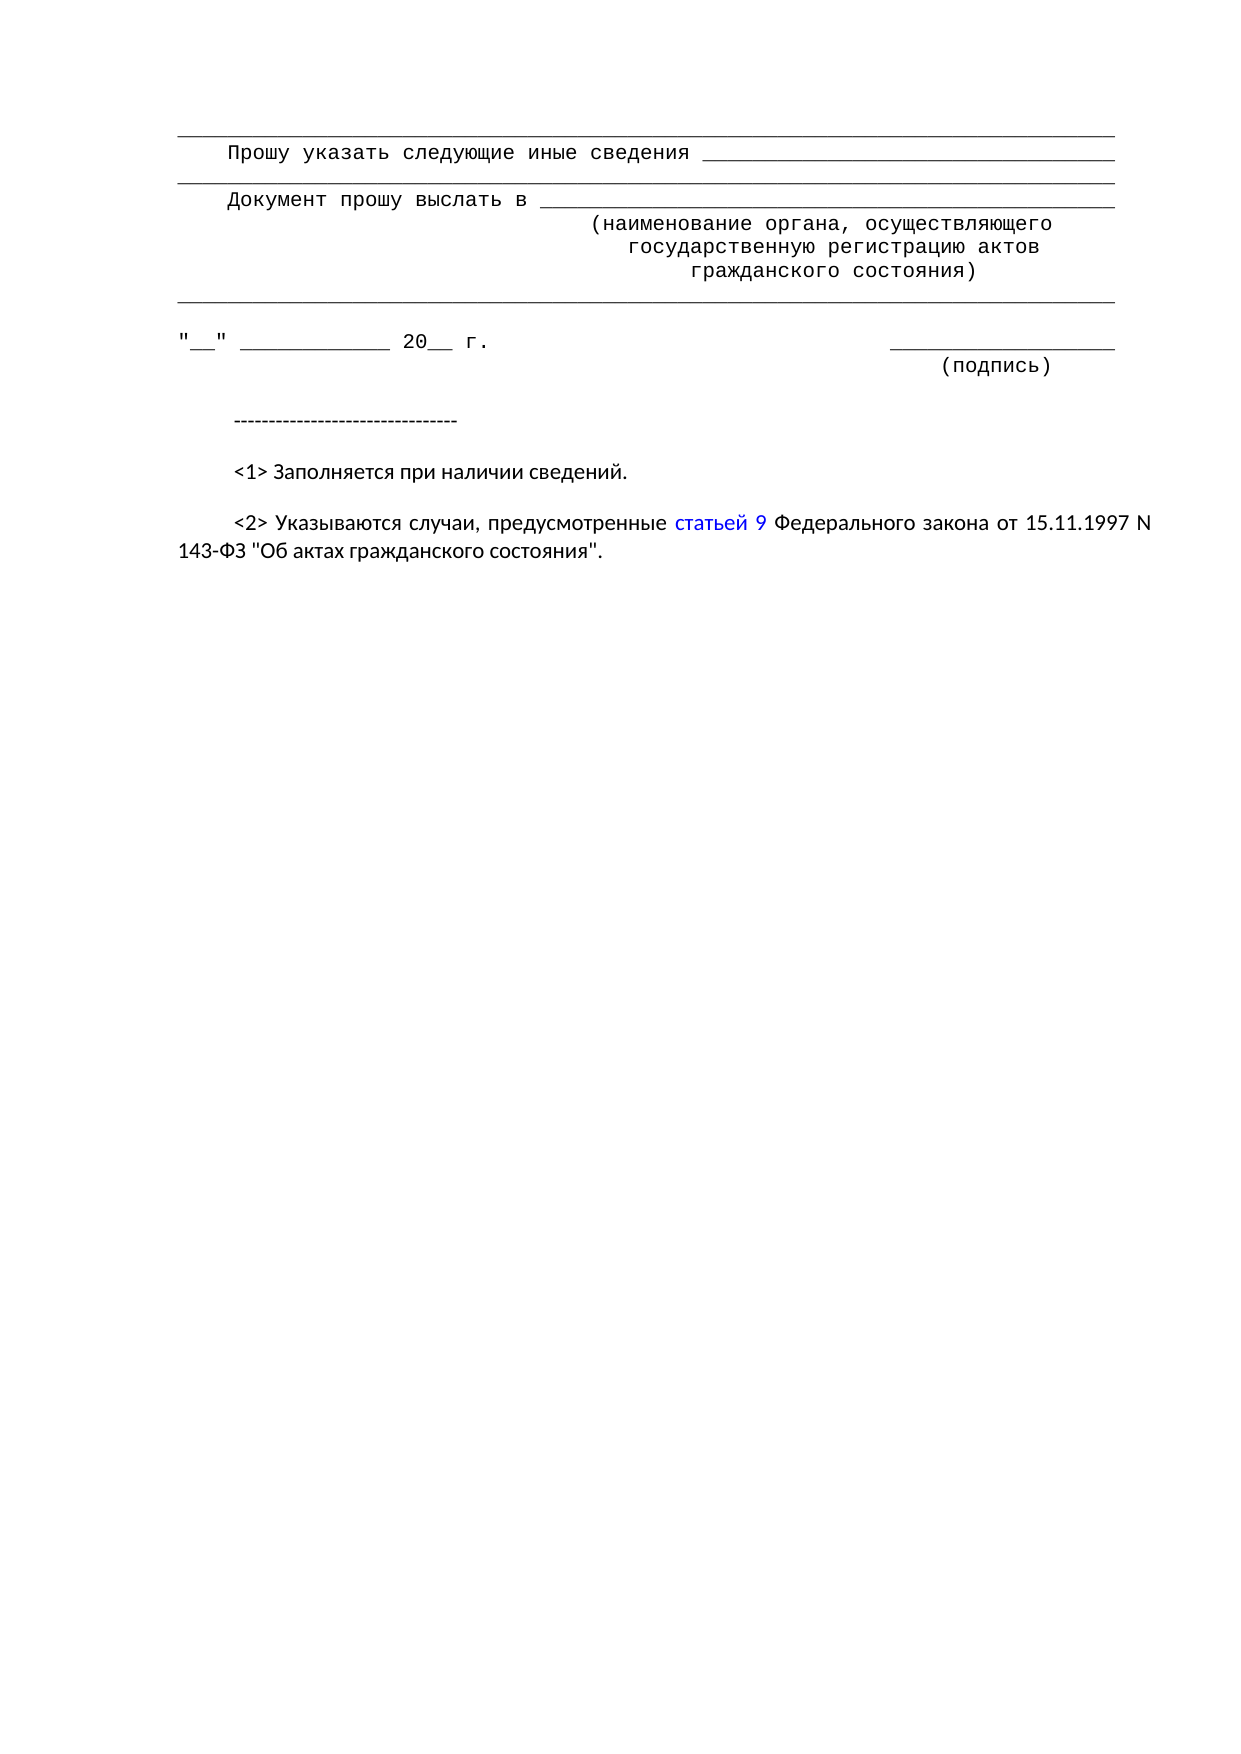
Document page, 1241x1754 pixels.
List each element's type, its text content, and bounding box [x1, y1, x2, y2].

text ___________________________________________________________________________ [177, 118, 1152, 142]
text гражданского состояния) [177, 260, 1152, 284]
text -------------------------------- [177, 406, 1152, 434]
text <2> Указываются случаи, предусмотренные статьей 9 Федерального закона от 15.11.1997 N 143-ФЗ "Об актах гражданского состояния". [177, 508, 1152, 564]
text государственную регистрацию актов [177, 236, 1152, 260]
text (наименование органа, осуществляющего [177, 213, 1152, 236]
text <1> Заполняется при наличии сведений. [177, 457, 1152, 485]
text "__" ____________ 20__ г. __________________ [177, 331, 1152, 354]
text ___________________________________________________________________________ [177, 284, 1152, 307]
text (подпись) [177, 354, 1152, 378]
text Прошу указать следующие иные сведения _________________________________ [177, 142, 1152, 165]
text ___________________________________________________________________________ [177, 165, 1152, 189]
text Документ прошу выслать в ______________________________________________ [177, 189, 1152, 213]
